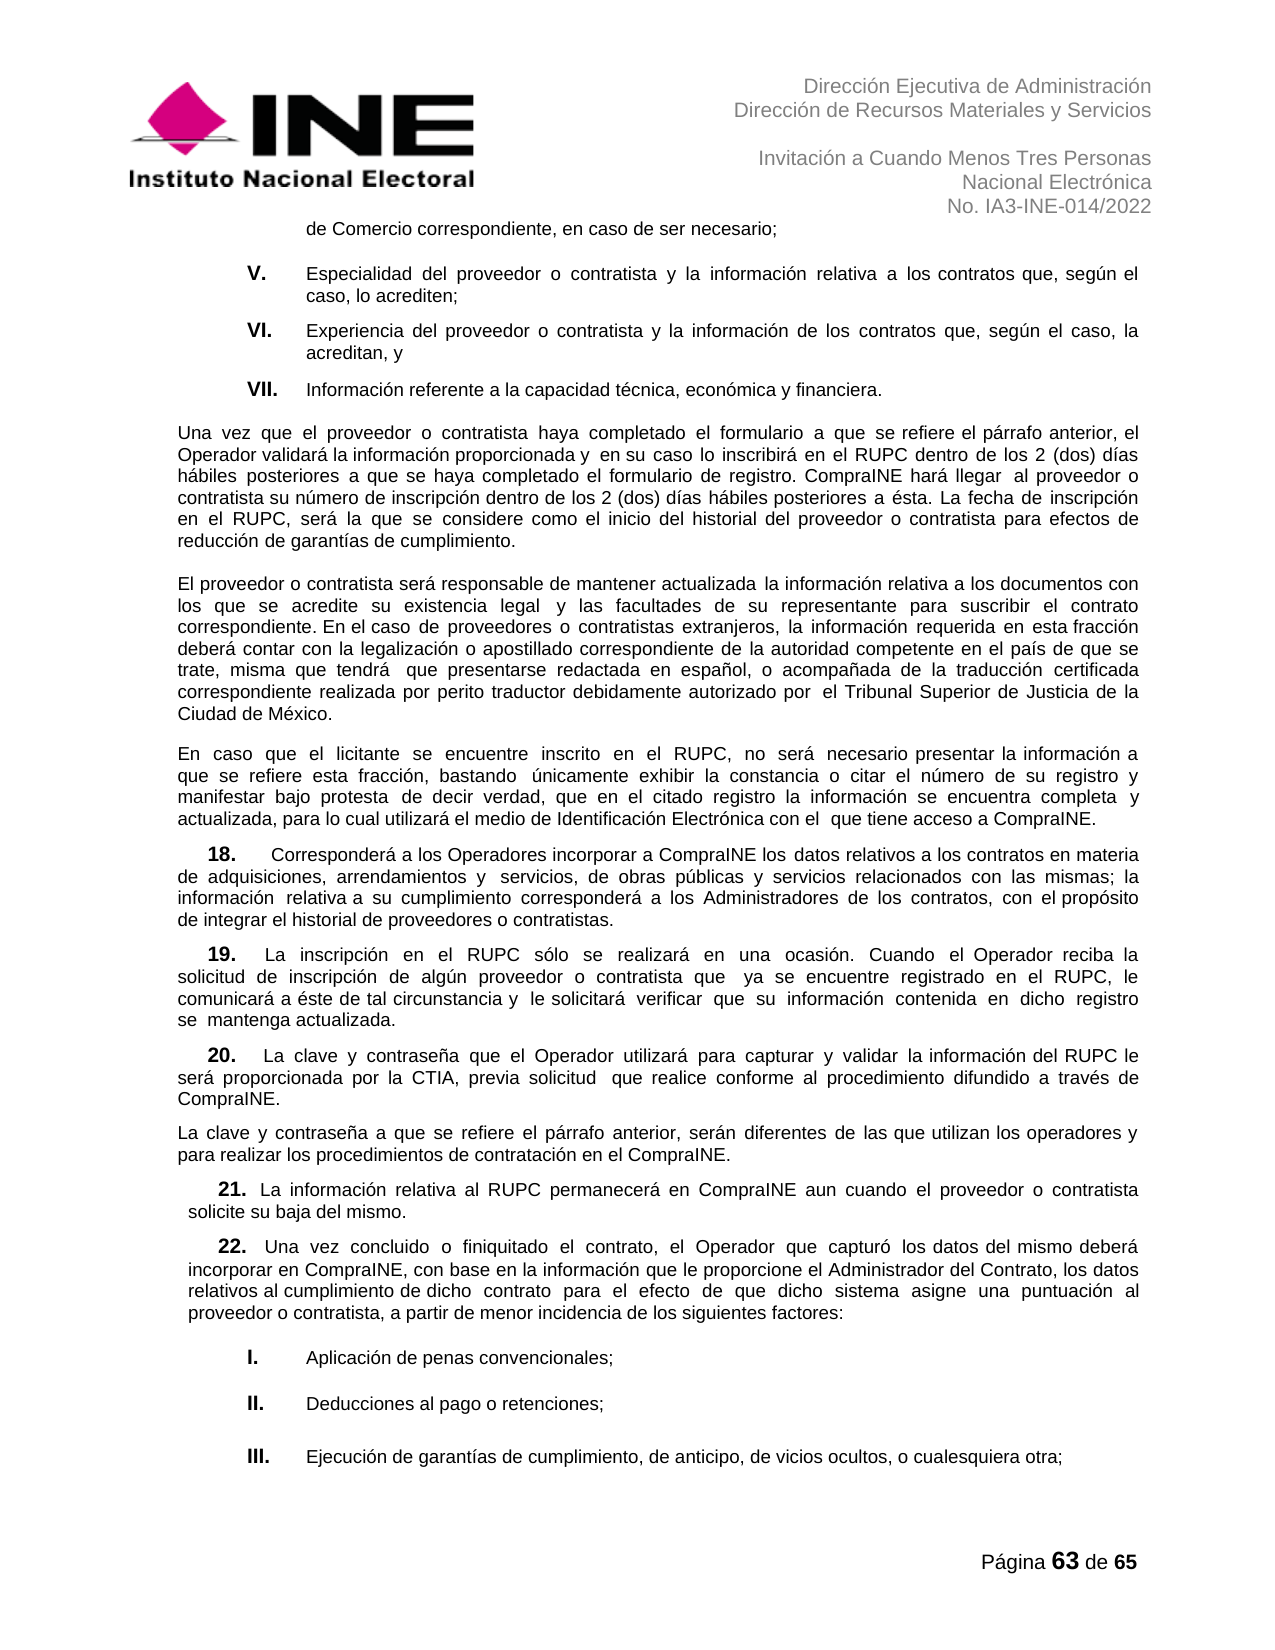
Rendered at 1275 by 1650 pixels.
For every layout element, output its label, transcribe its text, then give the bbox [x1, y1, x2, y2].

list Especialidad del proveedor o contratista y la información relativa a los contratos que, según el caso, lo acrediten; [247, 261, 1139, 306]
picture [129, 82, 474, 187]
text La clave y contraseña a que se refiere el párrafo anterior, serán diferentes de las que utilizan los operadores y para realizar los procedimientos de contratación en el CompraINE. [177, 1122, 1139, 1165]
list Información referente a la capacidad técnica, económica y financiera. [247, 376, 1152, 400]
list Ejecución de garantías de cumplimiento, de anticipo, de vicios ocultos, o cualesquiera otra; [247, 1444, 1139, 1468]
list Deducciones al pago o retenciones; [247, 1391, 1152, 1415]
list Aplicación de penas convencionales; [247, 1344, 1152, 1368]
list La inscripción en el RUPC sólo se realizará en una ocasión. Cuando el Operador reciba la solicitud de inscripción de algún proveedor o contratista que ya se encuentre registrado en el RUPC, le comunicará a éste de tal circunstancia y le solicitará verificar que su información contenida en dicho registro se mantenga actualizada. [177, 942, 1139, 1031]
text En caso que el licitante se encuentre inscrito en el RUPC, no será necesario presentar la información a que se refiere esta fracción, bastando únicamente exhibir la constancia o citar el número de su registro y manifestar bajo protesta de decir verdad, que en el citado registro la información se encuentra completa y actualizada, para lo cual utilizará el medio de Identificación Electrónica con el que tiene acceso a CompraINE. [177, 743, 1139, 829]
list La información relativa al RUPC permanecerá en CompraINE aun cuando el proveedor o contratista solicite su baja del mismo. [188, 1177, 1139, 1222]
list Experiencia del proveedor o contratista y la información de los contratos que, según el caso, la acreditan, y [247, 318, 1138, 364]
text Una vez que el proveedor o contratista haya completado el formulario a que se refiere el párrafo anterior, el Operador validará la información proporcionada y en su caso lo inscribirá en el RUPC dentro de los 2 (dos) días hábiles posteriores a que se haya completado el formulario de registro. CompraINE hará llegar al proveedor o contratista su número de inscripción dentro de los 2 (dos) días hábiles posteriores a ésta. La fecha de inscripción en el RUPC, será la que se considere como el inicio del historial del proveedor o contratista para efectos de reducción de garantías de cumplimiento. [177, 422, 1139, 551]
list La clave y contraseña que el Operador utilizará para capturar y validar la información del RUPC le será proporcionada por la CTIA, previa solicitud que realice conforme al procedimiento difundido a través de CompraINE. [177, 1043, 1139, 1110]
list Corresponderá a los Operadores incorporar a CompraINE los datos relativos a los contratos en materia de adquisiciones, arrendamientos y servicios, de obras públicas y servicios relacionados con las mismas; la información relativa a su cumplimiento corresponderá a los Administradores de los contratos, con el propósito de integrar el historial de proveedores o contratistas. [177, 841, 1139, 930]
list Una vez concluido o finiquitado el contrato, el Operador que capturó los datos del mismo deberá incorporar en CompraINE, con base en la información que le proporcione el Administrador del Contrato, los datos relativos al cumplimiento de dicho contrato para el efecto de que dicho sistema asigne una puntuación al proveedor o contratista, a partir de menor incidencia de los siguientes factores: [188, 1234, 1139, 1323]
text El proveedor o contratista será responsable de mantener actualizada la información relativa a los documentos con los que se acredite su existencia legal y las facultades de su representante para suscribir el contrato correspondiente. En el caso de proveedores o contratistas extranjeros, la información requerida en esta fracción deberá contar con la legalización o apostillado correspondiente de la autoridad competente en el país de que se trate, misma que tendrá que presentarse redactada en español, o acompañada de la traducción certificada correspondiente realizada por perito traductor debidamente autorizado por el Tribunal Superior de Justicia de la Ciudad de México. [177, 573, 1139, 724]
